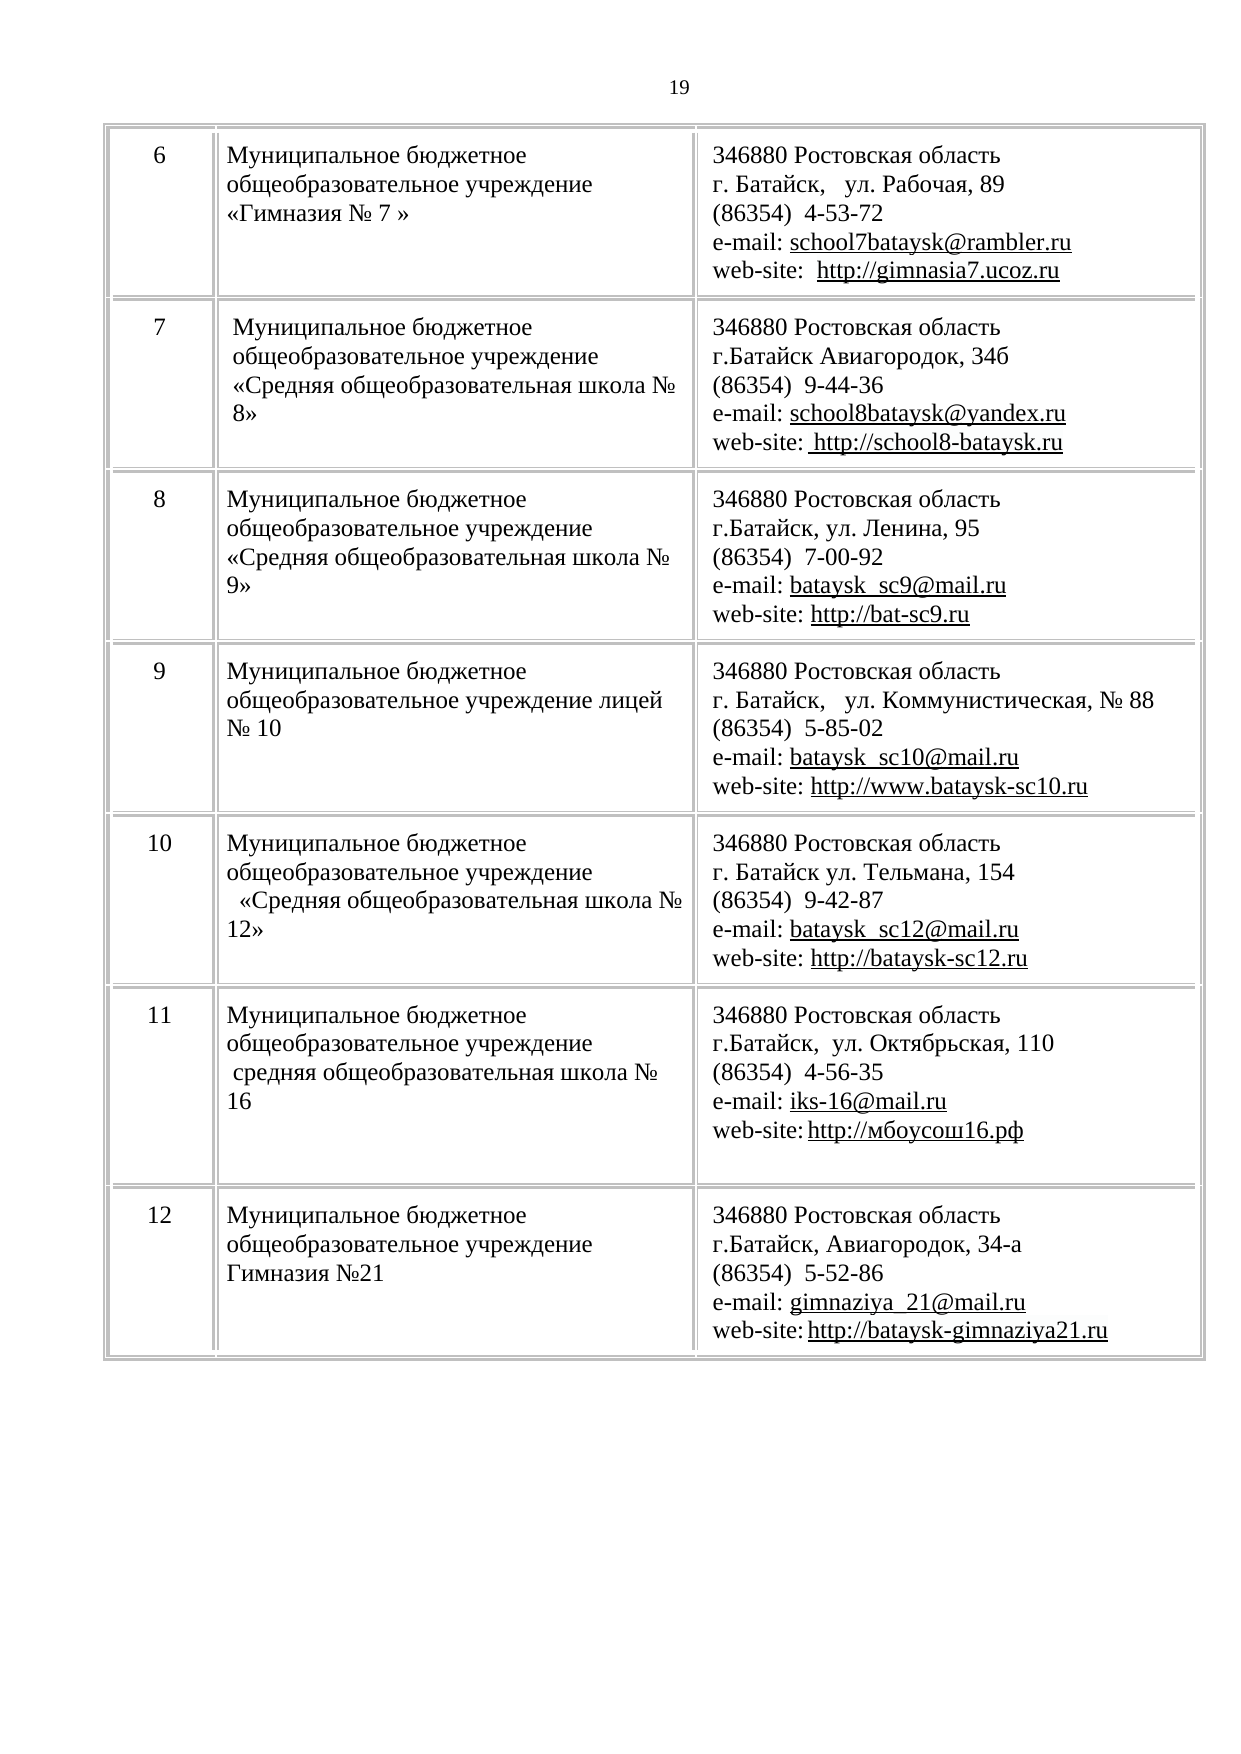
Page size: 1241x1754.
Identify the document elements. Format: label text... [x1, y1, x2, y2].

table_cell 9 [106, 639, 215, 811]
table_cell Муниципальное бюджетное общеобразовательное учреждение «Средняя общеобразовательная школа № 8» [219, 301, 692, 467]
table_cell 346880 Ростовская область г.Батайск, ул. Ленина, 95 (86354) 7-00-92 e-mail: bataysk_sc9@mail.ru web-site: http://bat-sc9.ru [695, 467, 1203, 639]
table_cell 12 [106, 1183, 215, 1355]
table_cell 346880 Ростовская область г.Батайск Авиагородок, 34б (86354) 9-44-36 e-mail: school8bataysk@yandex.ru web-site: http://school8-bataysk.ru [695, 295, 1203, 467]
table_cell 346880 Ростовская область г. Батайск ул. Тельмана, 154 (86354) 9-42-87 e-mail: bataysk_sc12@mail.ru web-site: http://bataysk-sc12.ru [695, 811, 1203, 982]
table_cell 346880 Ростовская область г.Батайск, ул. Октябрьская, 110 (86354) 4-56-35 e-mail: iks-16@mail.ru web-site: http://мбоусош16.рф [695, 983, 1203, 1183]
table_cell 346880 Ростовская область г. Батайск, ул. Рабочая, 89 (86354) 4-53-72 e-mail: school7bataysk@rambler.ru web-site: http://gimnasia7.ucoz.ru [695, 125, 1203, 295]
table_cell Муниципальное бюджетное общеобразовательное учреждение лицей № 10 [219, 645, 692, 811]
table_cell 8 [106, 467, 215, 639]
table_cell 346880 Ростовская область г.Батайск, Авиагородок, 34-а (86354) 5-52-86 e-mail: gimnaziya_21@mail.ru web-site: http://bataysk-gimnaziya21.ru [695, 1183, 1203, 1355]
table_cell Муниципальное бюджетное общеобразовательное учреждение «Средняя общеобразовательная школа № 9» [219, 473, 692, 639]
table_cell 10 [106, 811, 215, 982]
table_cell 6 [110, 129, 215, 295]
table_cell Муниципальное бюджетное общеобразовательное учреждение «Гимназия № 7 » [215, 125, 695, 295]
table_cell 346880 Ростовская область г. Батайск, ул. Коммунистическая, № 88 (86354) 5-85-02 e-mail: bataysk_sc10@mail.ru web-site: http://www.bataysk-sc10.ru [695, 639, 1203, 811]
table_cell Муниципальное бюджетное общеобразовательное учреждение «Средняя общеобразовательная школа № 12» [219, 817, 692, 982]
table_cell 11 [106, 983, 215, 1183]
table_cell 7 [106, 295, 215, 467]
table_cell Муниципальное бюджетное общеобразовательное учреждение Гимназия №21 [215, 1183, 695, 1355]
table_cell Муниципальное бюджетное общеобразовательное учреждение средняя общеобразовательная школа № 16 [219, 989, 692, 1183]
